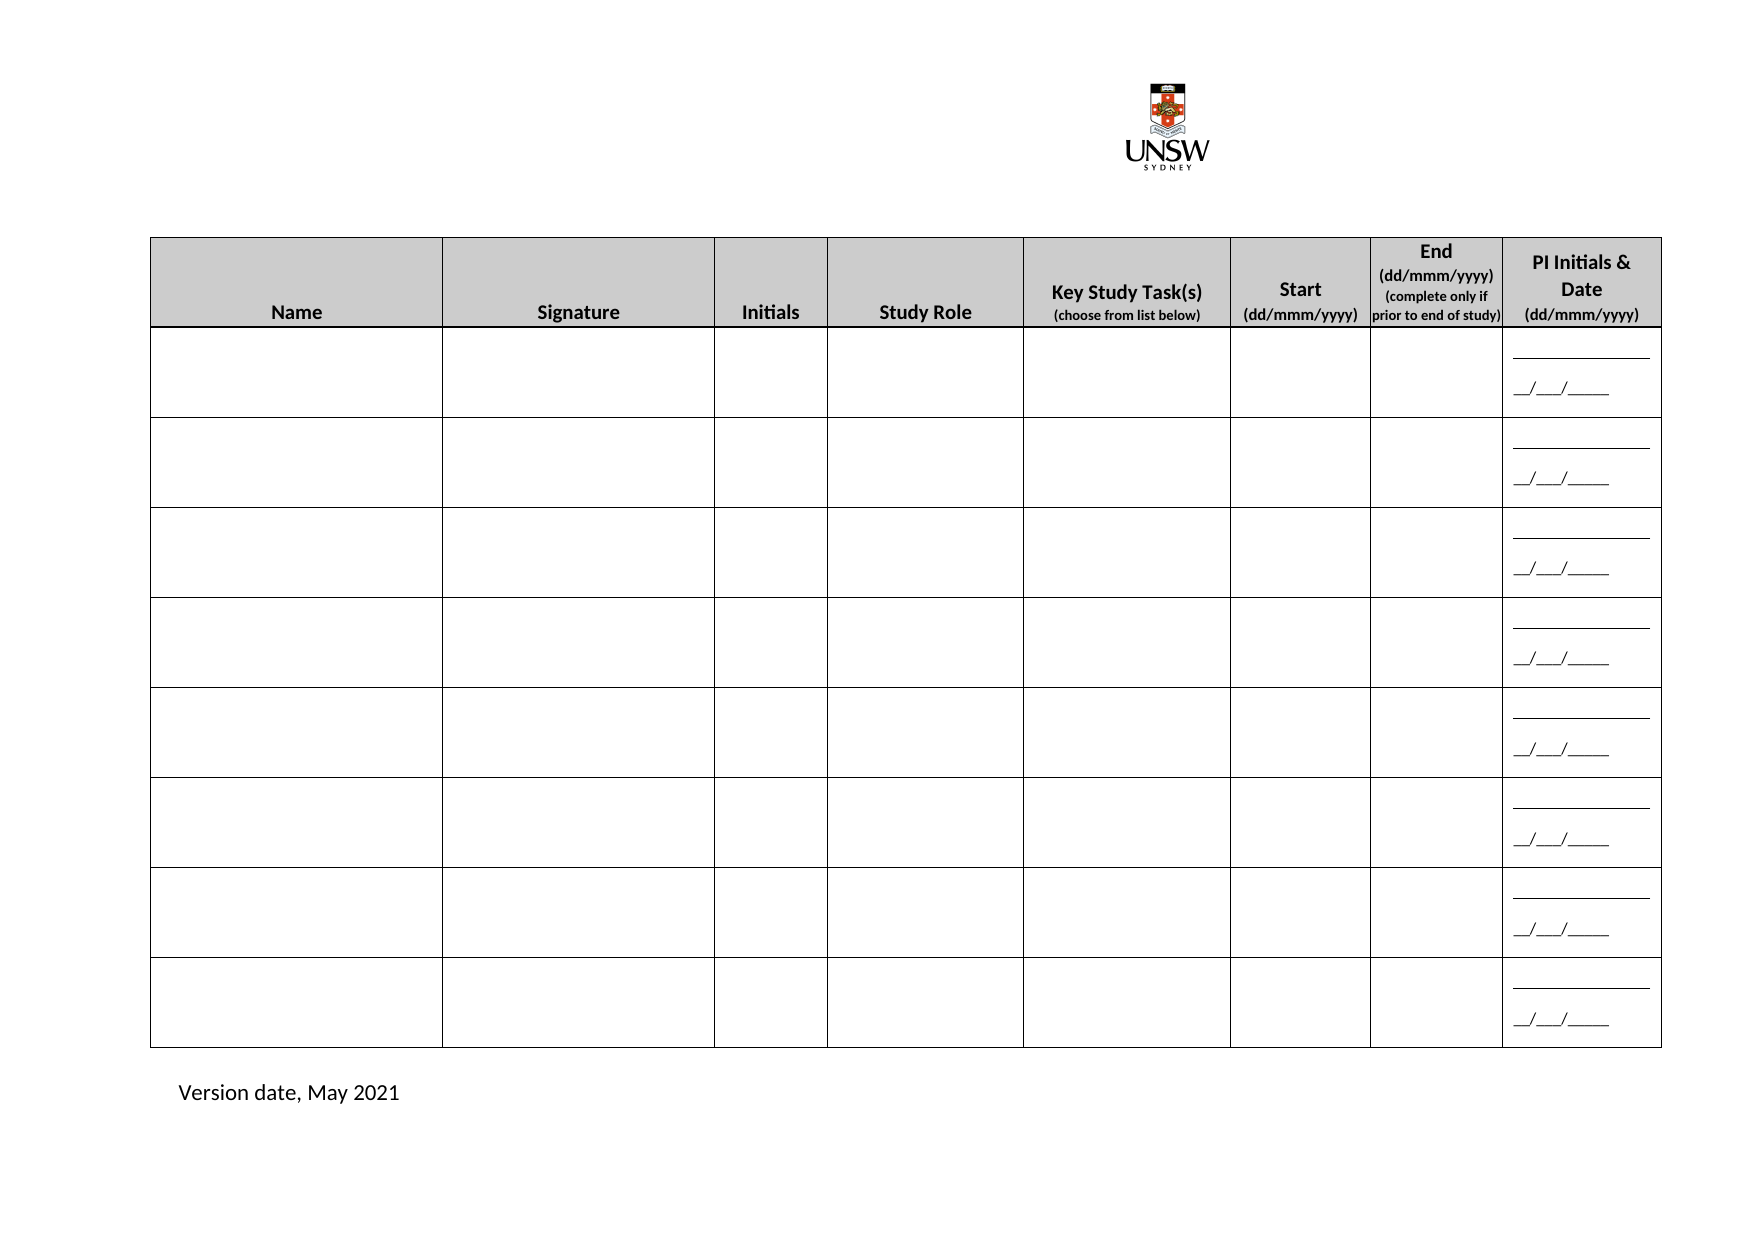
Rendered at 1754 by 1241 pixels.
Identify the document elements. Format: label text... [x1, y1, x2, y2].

table_cell [715, 598, 827, 687]
table_cell __/___/_____ [1503, 688, 1661, 777]
table_cell [443, 868, 714, 957]
table_cell [1024, 778, 1230, 867]
table_cell __/___/_____ [1503, 418, 1661, 507]
table_header End (dd/mmm/yyyy) (complete only if prior to end of study) [1371, 238, 1502, 326]
picture [1122, 73, 1214, 181]
table_cell [1371, 598, 1502, 687]
table_cell [715, 418, 827, 507]
table_cell [443, 778, 714, 867]
table_cell [1371, 958, 1502, 1047]
table_cell [1024, 958, 1230, 1047]
table_cell [828, 598, 1023, 687]
table_cell [151, 868, 442, 957]
table_cell [151, 508, 442, 597]
table_cell [151, 778, 442, 867]
table_cell __/___/_____ [1503, 508, 1661, 597]
table_cell [1024, 868, 1230, 957]
table_cell __/___/_____ [1503, 328, 1661, 417]
table_cell [1024, 328, 1230, 417]
table_cell __/___/_____ [1503, 868, 1661, 957]
table_cell [443, 598, 714, 687]
table_header Study Role [828, 238, 1023, 326]
table_cell [715, 508, 827, 597]
table_cell [443, 328, 714, 417]
table_cell [1231, 598, 1370, 687]
table_cell [151, 598, 442, 687]
table_cell [151, 958, 442, 1047]
table_cell [443, 958, 714, 1047]
table_cell [1371, 418, 1502, 507]
table_cell [828, 418, 1023, 507]
table_cell [715, 868, 827, 957]
table_cell [1371, 868, 1502, 957]
table_header Start (dd/mmm/yyyy) [1231, 238, 1370, 326]
table_cell [828, 328, 1023, 417]
table_cell [443, 418, 714, 507]
table_cell [828, 868, 1023, 957]
table_cell __/___/_____ [1503, 598, 1661, 687]
table_cell [1231, 328, 1370, 417]
table_cell [1231, 868, 1370, 957]
table_cell [1024, 688, 1230, 777]
table_header Initials [715, 238, 827, 326]
table_cell [1231, 958, 1370, 1047]
table_cell [443, 508, 714, 597]
table_cell [1371, 328, 1502, 417]
table_cell [828, 958, 1023, 1047]
table_cell __/___/_____ [1503, 778, 1661, 867]
table_cell [1024, 508, 1230, 597]
table_cell [1371, 688, 1502, 777]
table_cell [715, 688, 827, 777]
table_cell [828, 688, 1023, 777]
table_cell [151, 688, 442, 777]
table_cell [715, 958, 827, 1047]
table_cell [1024, 598, 1230, 687]
table_header Key Study Task(s) (choose from list below) [1024, 238, 1230, 326]
table_cell [1024, 418, 1230, 507]
table_cell [715, 328, 827, 417]
table_cell [828, 508, 1023, 597]
table_cell [1231, 778, 1370, 867]
table_header PI Initials & Date (dd/mmm/yyyy) [1503, 238, 1661, 326]
table_cell [151, 328, 442, 417]
table_cell [828, 778, 1023, 867]
table_cell [1371, 508, 1502, 597]
table_cell [715, 778, 827, 867]
table_cell [1231, 688, 1370, 777]
table_cell [1231, 418, 1370, 507]
table_header Name [151, 238, 442, 326]
table_cell [1231, 508, 1370, 597]
table_header Signature [443, 238, 714, 326]
table_cell [1371, 778, 1502, 867]
table_cell [443, 688, 714, 777]
table_cell __/___/_____ [1503, 958, 1661, 1047]
table_cell [151, 418, 442, 507]
